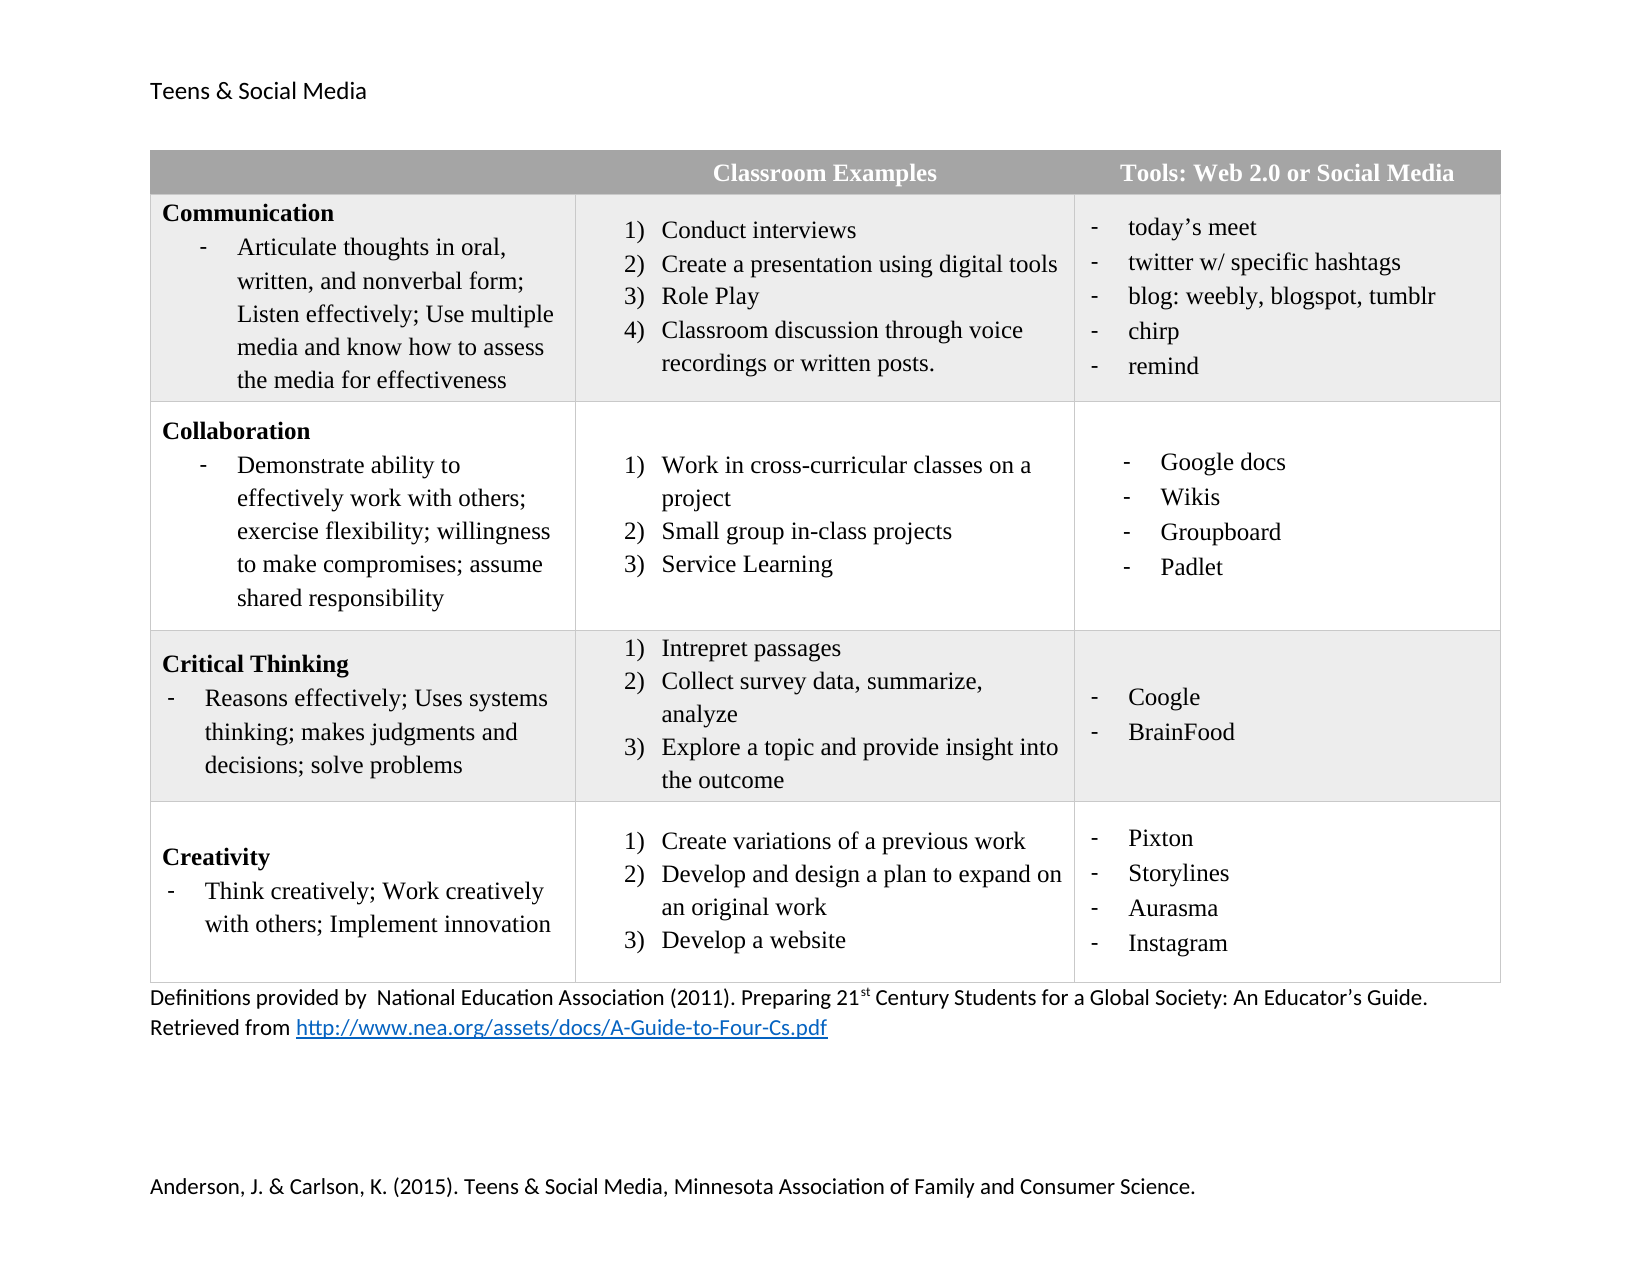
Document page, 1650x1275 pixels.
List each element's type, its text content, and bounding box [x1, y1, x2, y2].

table_cell Creativity Think creatively; Work creatively with others; Implement innovation [151, 802, 575, 982]
table_cell Communication Articulate thoughts in oral, written, and nonverbal form; Listen effectively; Use multiple media and know how to assess the media for effectiveness [151, 195, 575, 401]
table_cell Intrepret passages Collect survey data, summarize, analyze Explore a topic and provide insight into the outcome [576, 631, 1074, 801]
table_header Classroom Examples [576, 151, 1074, 194]
text Definitions provided by National Education Association (2011). Preparing 21st Century Students for a Global Society: An Educator’s Guide. Retrieved from http://www.nea.org/assets/docs/A-Guide-to-Four-Cs.pdf [150, 983, 1500, 1041]
table_header [151, 151, 575, 194]
table_cell Pixton Storylines Aurasma Instagram [1075, 802, 1500, 982]
table_cell Collaboration Demonstrate ability to effectively work with others; exercise flexibility; willingness to make compromises; assume shared responsibility [151, 402, 575, 629]
table_cell Work in cross-curricular classes on a project Small group in-class projects Service Learning [576, 402, 1074, 629]
table_cell Coogle BrainFood [1075, 631, 1500, 801]
table_cell Create variations of a previous work Develop and design a plan to expand on an original work Develop a website [576, 802, 1074, 982]
table_header Tools: Web 2.0 or Social Media [1075, 151, 1500, 194]
table_cell Conduct interviews Create a presentation using digital tools Role Play Classroom discussion through voice recordings or written posts. [576, 195, 1074, 401]
table_cell Google docs Wikis Groupboard Padlet [1075, 402, 1500, 629]
table_cell Critical Thinking Reasons effectively; Uses systems thinking; makes judgments and decisions; solve problems [151, 631, 575, 801]
table_cell today’s meet twitter w/ specific hashtags blog: weebly, blogspot, tumblr chirp remind [1075, 195, 1500, 401]
